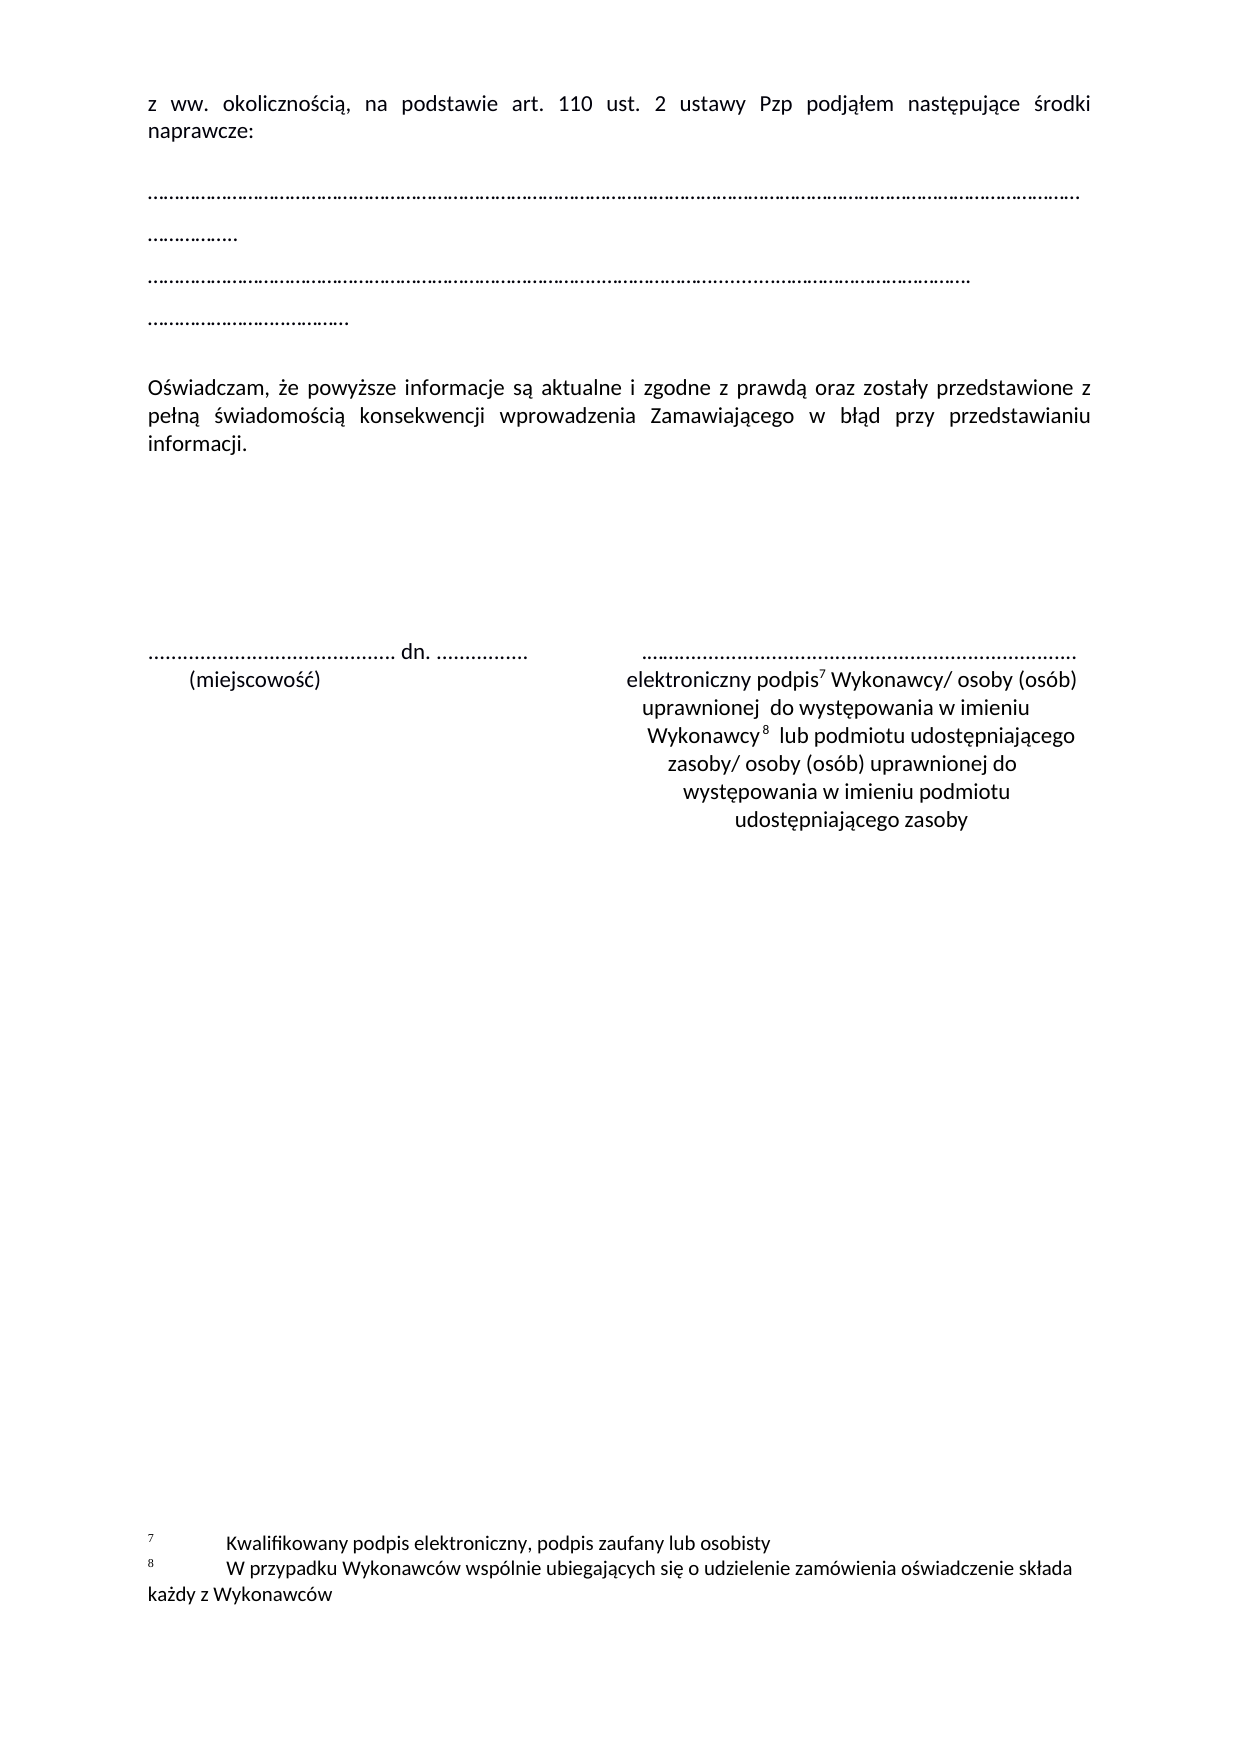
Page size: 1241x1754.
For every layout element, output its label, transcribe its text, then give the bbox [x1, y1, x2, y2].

text uprawnionej do występowania w imieniu [148, 693, 1093, 721]
text ………………………………………………………………………………………………………………………………………………………………………….. [148, 177, 1093, 247]
text ........................................... dn. ................ .……..................................................................... [148, 637, 1093, 665]
text Wykonawcy lub podmiotu udostępniającego [148, 721, 1093, 749]
text Oświadczam, że powyższe informacje są aktualne i zgodne z prawdą oraz zostały przedstawione z pełną świadomością konsekwencji wprowadzenia Zamawiającego w błąd przy przedstawianiu informacji. [148, 373, 1093, 457]
text (miejscowość) elektroniczny podpis Wykonawcy/ osoby (osób) [148, 665, 1093, 693]
text …………………………………………………………………………..…………………...........……………………………….……………………..………… [148, 261, 1093, 331]
text występowania w imieniu podmiotu [148, 777, 1093, 805]
text udostępniającego zasoby [148, 805, 1093, 833]
text zasoby/ osoby (osób) uprawnionej do [148, 749, 1093, 777]
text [148, 89, 1093, 145]
